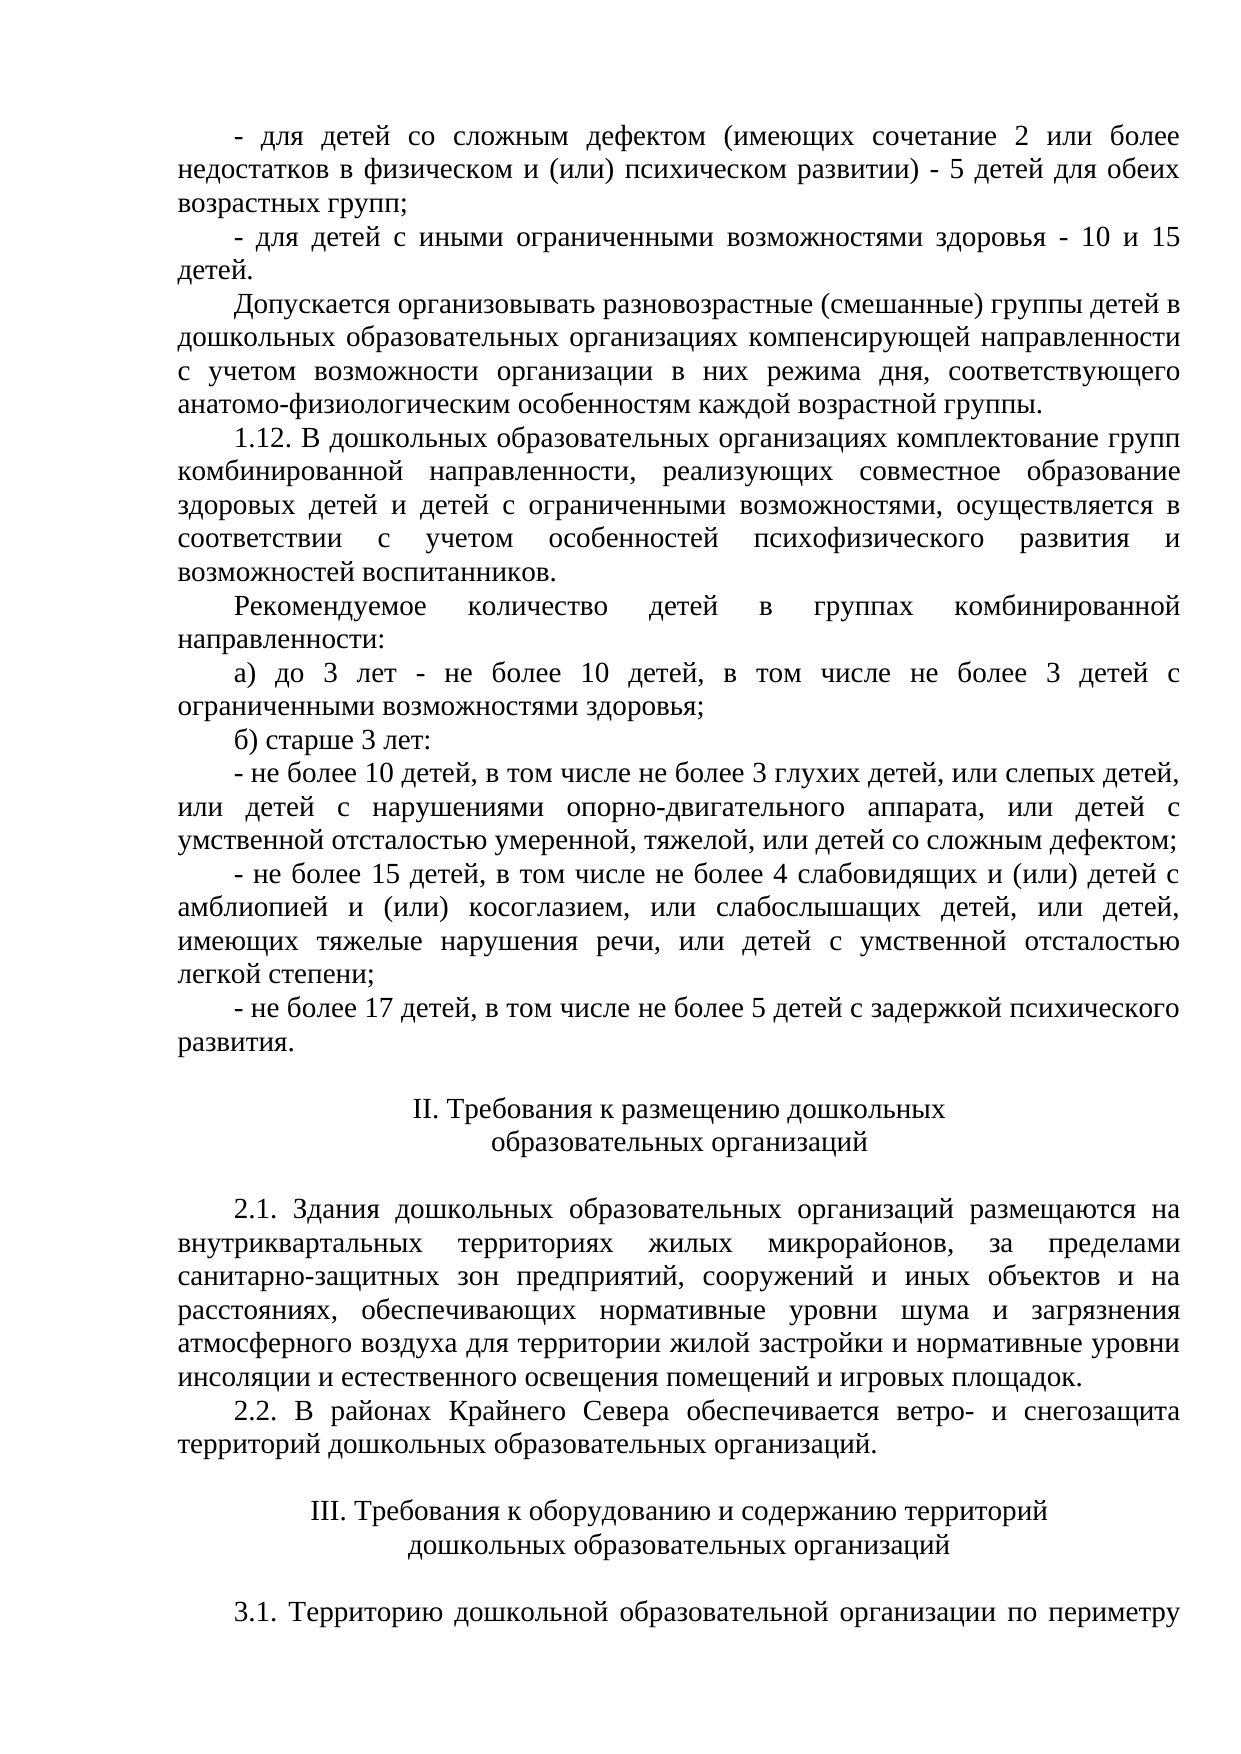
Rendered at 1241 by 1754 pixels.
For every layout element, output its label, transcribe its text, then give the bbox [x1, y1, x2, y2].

text 2.2. В районах Крайнего Севера обеспечивается ветро- и снегозащита территорий дошкольных образовательных организаций. [177, 1393, 1181, 1460]
text б) старше 3 лет: [177, 722, 1181, 755]
text дошкольных образовательных организаций [177, 1527, 1181, 1560]
text - не более 10 детей, в том числе не более 3 глухих детей, или слепых детей, или детей с нарушениями опорно-двигательного аппарата, или детей с умственной отсталостью умеренной, тяжелой, или детей со сложным дефектом; [177, 755, 1181, 856]
text а) до 3 лет - не более 10 детей, в том числе не более 3 детей с ограниченными возможностями здоровья; [177, 655, 1181, 722]
text Рекомендуемое количество детей в группах комбинированной направленности: [177, 588, 1181, 655]
text III. Требования к оборудованию и содержанию территорий [177, 1493, 1181, 1527]
text Допускается организовывать разновозрастные (смешанные) группы детей в дошкольных образовательных организациях компенсирующей направленности с учетом возможности организации в них режима дня, соответствующего анатомо-физиологическим особенностям каждой возрастной группы. [177, 286, 1181, 420]
text - не более 15 детей, в том числе не более 4 слабовидящих и (или) детей с амблиопией и (или) косоглазием, или слабослышащих детей, или детей, имеющих тяжелые нарушения речи, или детей с умственной отсталостью легкой степени; [177, 856, 1181, 990]
text 1.12. В дошкольных образовательных организациях комплектование групп комбинированной направленности, реализующих совместное образование здоровых детей и детей с ограниченными возможностями, осуществляется в соответствии с учетом особенностей психофизического развития и возможностей воспитанников. [177, 420, 1181, 588]
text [177, 1594, 1181, 1627]
text - для детей со сложным дефектом (имеющих сочетание 2 или более недостатков в физическом и (или) психическом развитии) - 5 детей для обеих возрастных групп; [177, 118, 1181, 219]
text - для детей с иными ограниченными возможностями здоровья - 10 и 15 детей. [177, 219, 1181, 286]
text II. Требования к размещению дошкольных [177, 1091, 1181, 1124]
text 2.1. Здания дошкольных образовательных организаций размещаются на внутриквартальных территориях жилых микрорайонов, за пределами санитарно-защитных зон предприятий, сооружений и иных объектов и на расстояниях, обеспечивающих нормативные уровни шума и загрязнения атмосферного воздуха для территории жилой застройки и нормативные уровни инсоляции и естественного освещения помещений и игровых площадок. [177, 1191, 1181, 1393]
text - не более 17 детей, в том числе не более 5 детей с задержкой психического развития. [177, 990, 1181, 1057]
text образовательных организаций [177, 1124, 1181, 1158]
